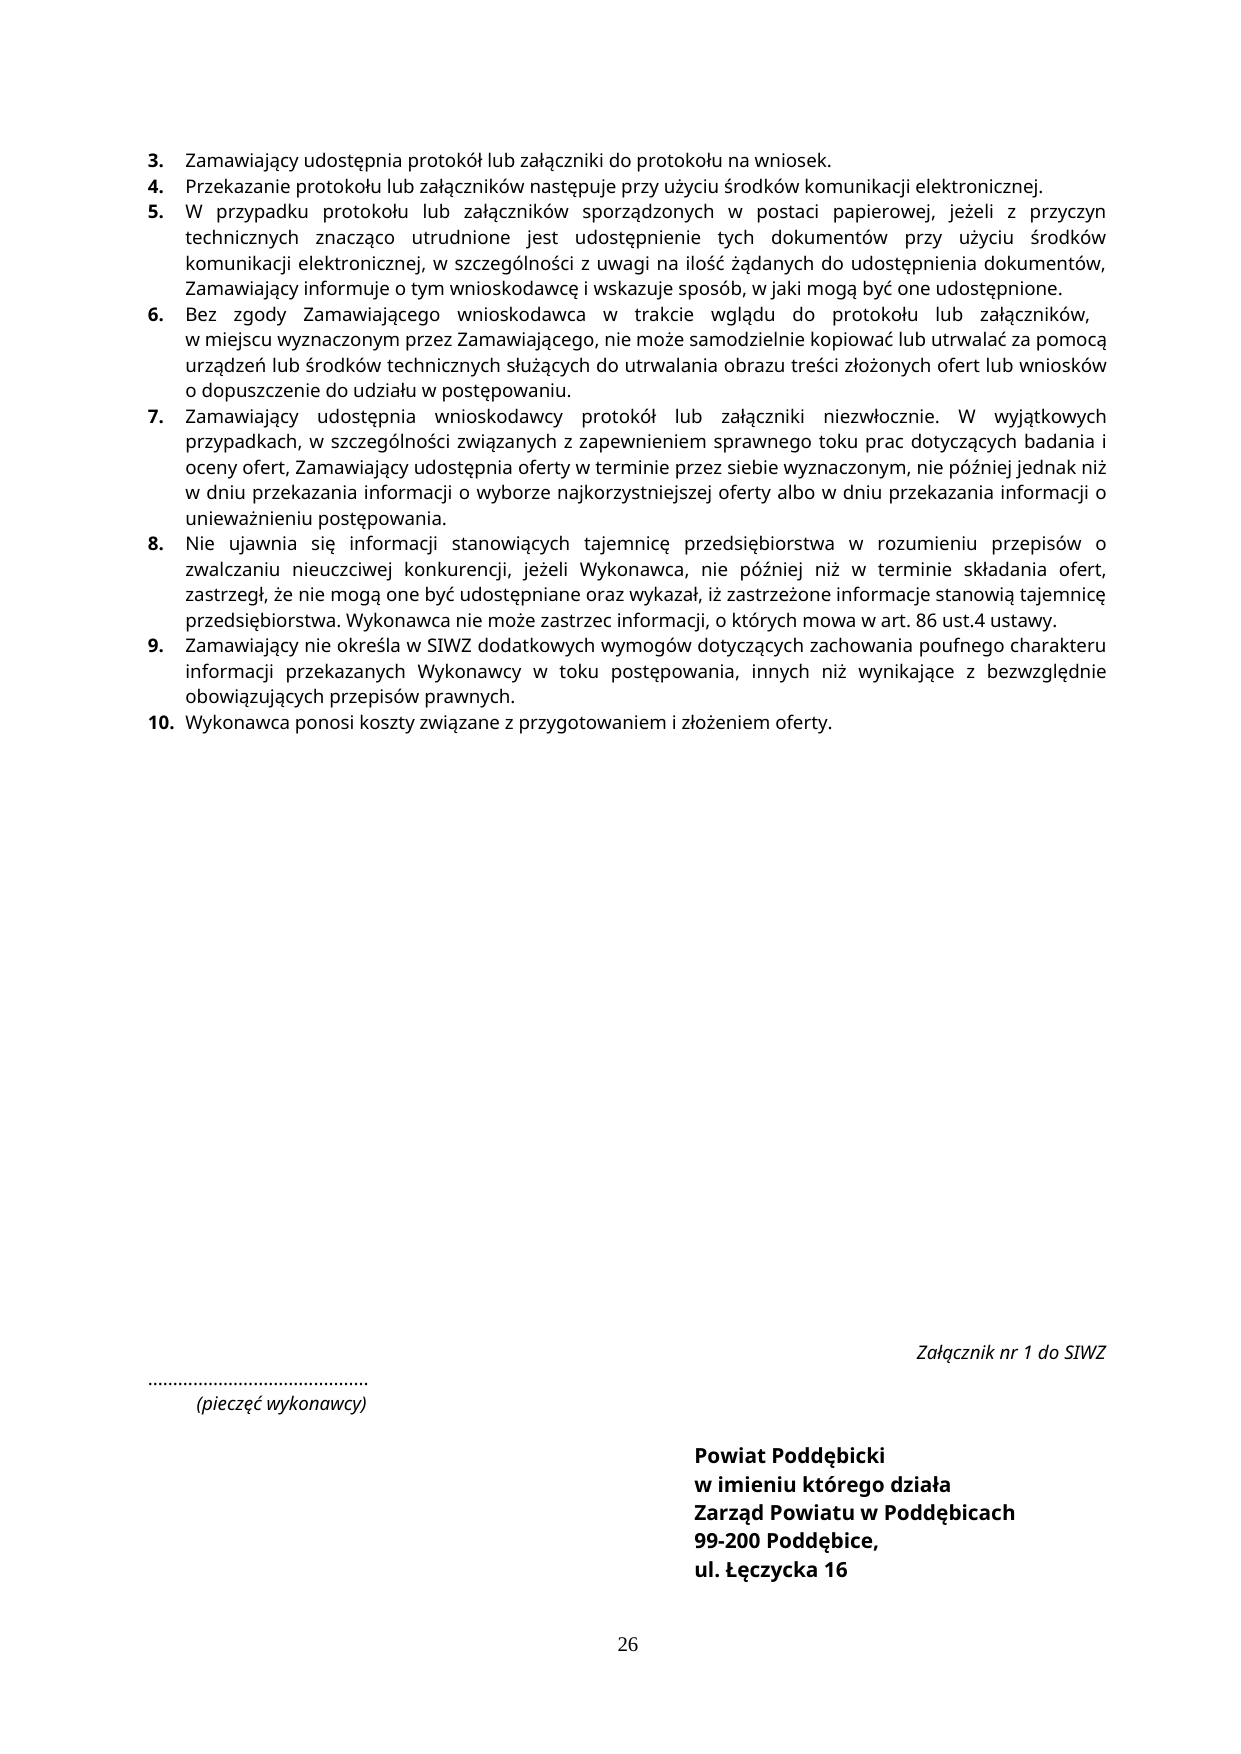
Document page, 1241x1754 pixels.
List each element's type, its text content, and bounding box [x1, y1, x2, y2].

list Zamawiający nie określa w SIWZ dodatkowych wymogów dotyczących zachowania poufnego charakteru informacji przekazanych Wykonawcy w toku postępowania, innych niż wynikające z bezwzględnie obowiązujących przepisów prawnych. [148, 633, 1107, 709]
text (pieczęć wykonawcy) [148, 1390, 1107, 1416]
text ul. Łęczycka 16 [148, 1555, 1107, 1583]
list Bez zgody Zamawiającego wnioskodawca w trakcie wglądu do protokołu lub załączników, w miejscu wyznaczonym przez Zamawiającego, nie może samodzielnie kopiować lub utrwalać za pomocą urządzeń lub środków technicznych służących do utrwalania obrazu treści złożonych ofert lub wniosków o dopuszczenie do udziału w postępowaniu. [148, 301, 1107, 403]
text Powiat Poddębicki [148, 1441, 1107, 1470]
list Nie ujawnia się informacji stanowiących tajemnicę przedsiębiorstwa w rozumieniu przepisów o zwalczaniu nieuczciwej konkurencji, jeżeli Wykonawca, nie później niż w terminie składania ofert, zastrzegł, że nie mogą one być udostępniane oraz wykazał, iż zastrzeżone informacje stanowią tajemnicę przedsiębiorstwa. Wykonawca nie może zastrzec informacji, o których mowa w art. 86 ust.4 ustawy. [148, 531, 1107, 633]
list Przekazanie protokołu lub załączników następuje przy użyciu środków komunikacji elektronicznej. [148, 173, 1107, 199]
text ............................................ [148, 1365, 1107, 1390]
text 99-200 Poddębice, [148, 1527, 1107, 1555]
list W przypadku protokołu lub załączników sporządzonych w postaci papierowej, jeżeli z przyczyn technicznych znacząco utrudnione jest udostępnienie tych dokumentów przy użyciu środków komunikacji elektronicznej, w szczególności z uwagi na ilość żądanych do udostępnienia dokumentów, Zamawiający informuje o tym wnioskodawcę i wskazuje sposób, w jaki mogą być one udostępnione. [148, 199, 1107, 301]
text w imieniu którego działa [148, 1470, 1107, 1498]
list Wykonawca ponosi koszty związane z przygotowaniem i złożeniem oferty. [148, 709, 1107, 735]
list Zamawiający udostępnia protokół lub załączniki do protokołu na wniosek. [148, 148, 1107, 173]
text Załącznik nr 1 do SIWZ [148, 1339, 1107, 1365]
list Zamawiający udostępnia wnioskodawcy protokół lub załączniki niezwłocznie. W wyjątkowych przypadkach, w szczególności związanych z zapewnieniem sprawnego toku prac dotyczących badania i oceny ofert, Zamawiający udostępnia oferty w terminie przez siebie wyznaczonym, nie później jednak niż w dniu przekazania informacji o wyborze najkorzystniejszej oferty albo w dniu przekazania informacji o unieważnieniu postępowania. [148, 403, 1107, 531]
text Zarząd Powiatu w Poddębicach [148, 1498, 1107, 1527]
